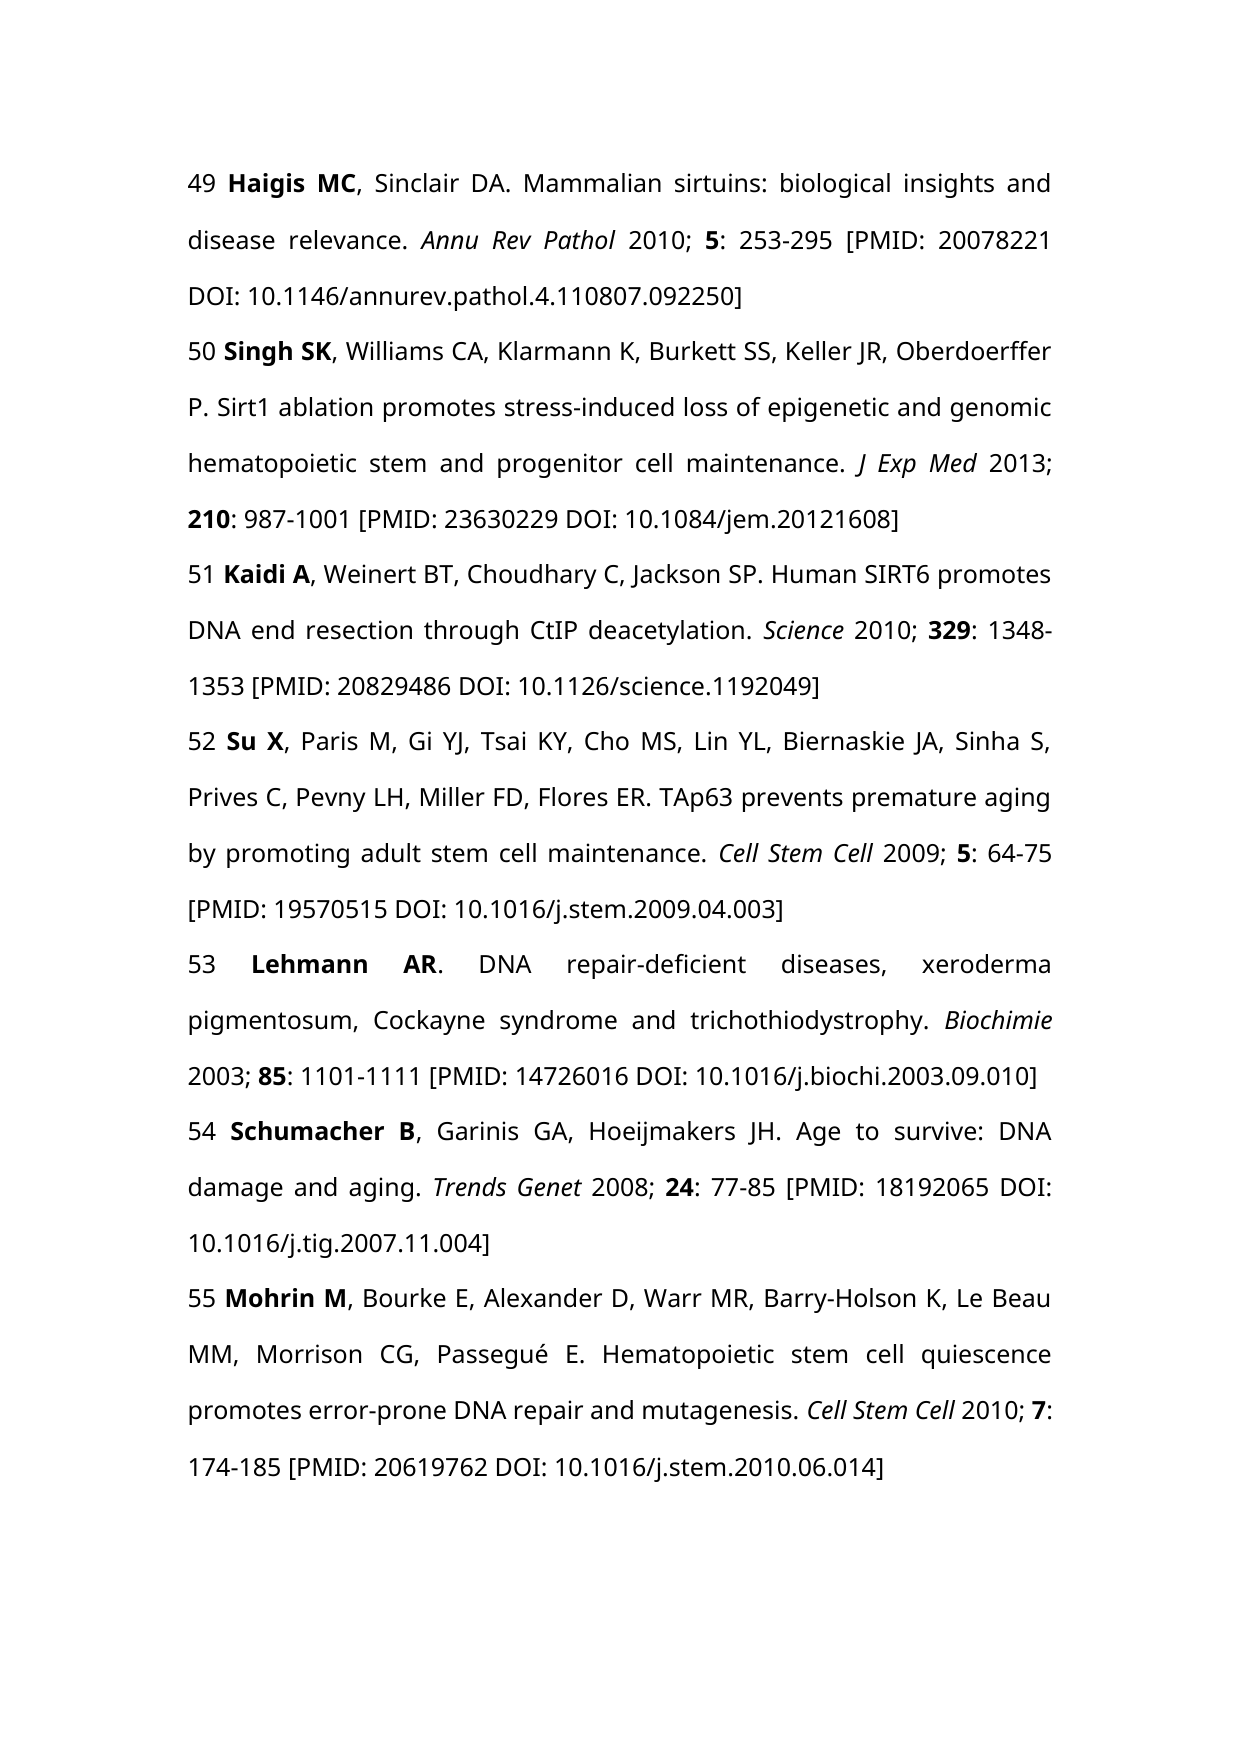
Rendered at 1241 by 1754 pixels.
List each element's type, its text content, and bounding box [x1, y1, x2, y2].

text 55 Mohrin M, Bourke E, Alexander D, Warr MR, Barry-Holson K, Le Beau MM, Morrison CG, Passegué E. Hematopoietic stem cell quiescence promotes error-prone DNA repair and mutagenesis. Cell Stem Cell 2010; 7: 174-185 [PMID: 20619762 DOI: 10.1016/j.stem.2010.06.014] [187, 1279, 1053, 1485]
text 51 Kaidi A, Weinert BT, Choudhary C, Jackson SP. Human SIRT6 promotes DNA end resection through CtIP deacetylation. Science 2010; 329: 1348-1353 [PMID: 20829486 DOI: 10.1126/science.1192049] [187, 555, 1053, 705]
text 52 Su X, Paris M, Gi YJ, Tsai KY, Cho MS, Lin YL, Biernaskie JA, Sinha S, Prives C, Pevny LH, Miller FD, Flores ER. TAp63 prevents premature aging by promoting adult stem cell maintenance. Cell Stem Cell 2009; 5: 64-75 [PMID: 19570515 DOI: 10.1016/j.stem.2009.04.003] [187, 722, 1053, 928]
text 53 Lehmann AR. DNA repair-deficient diseases, xeroderma pigmentosum, Cockayne syndrome and trichothiodystrophy. Biochimie 2003; 85: 1101-1111 [PMID: 14726016 DOI: 10.1016/j.biochi.2003.09.010] [187, 945, 1053, 1095]
text 54 Schumacher B, Garinis GA, Hoeijmakers JH. Age to survive: DNA damage and aging. Trends Genet 2008; 24: 77-85 [PMID: 18192065 DOI: 10.1016/j.tig.2007.11.004] [187, 1112, 1053, 1262]
text 50 Singh SK, Williams CA, Klarmann K, Burkett SS, Keller JR, Oberdoerffer P. Sirt1 ablation promotes stress-induced loss of epigenetic and genomic hematopoietic stem and progenitor cell maintenance. J Exp Med 2013; 210: 987-1001 [PMID: 23630229 DOI: 10.1084/jem.20121608] [187, 331, 1053, 538]
text 49 Haigis MC, Sinclair DA. Mammalian sirtuins: biological insights and disease relevance. Annu Rev Pathol 2010; 5: 253-295 [PMID: 20078221 DOI: 10.1146/annurev.pathol.4.110807.092250] [187, 164, 1053, 314]
